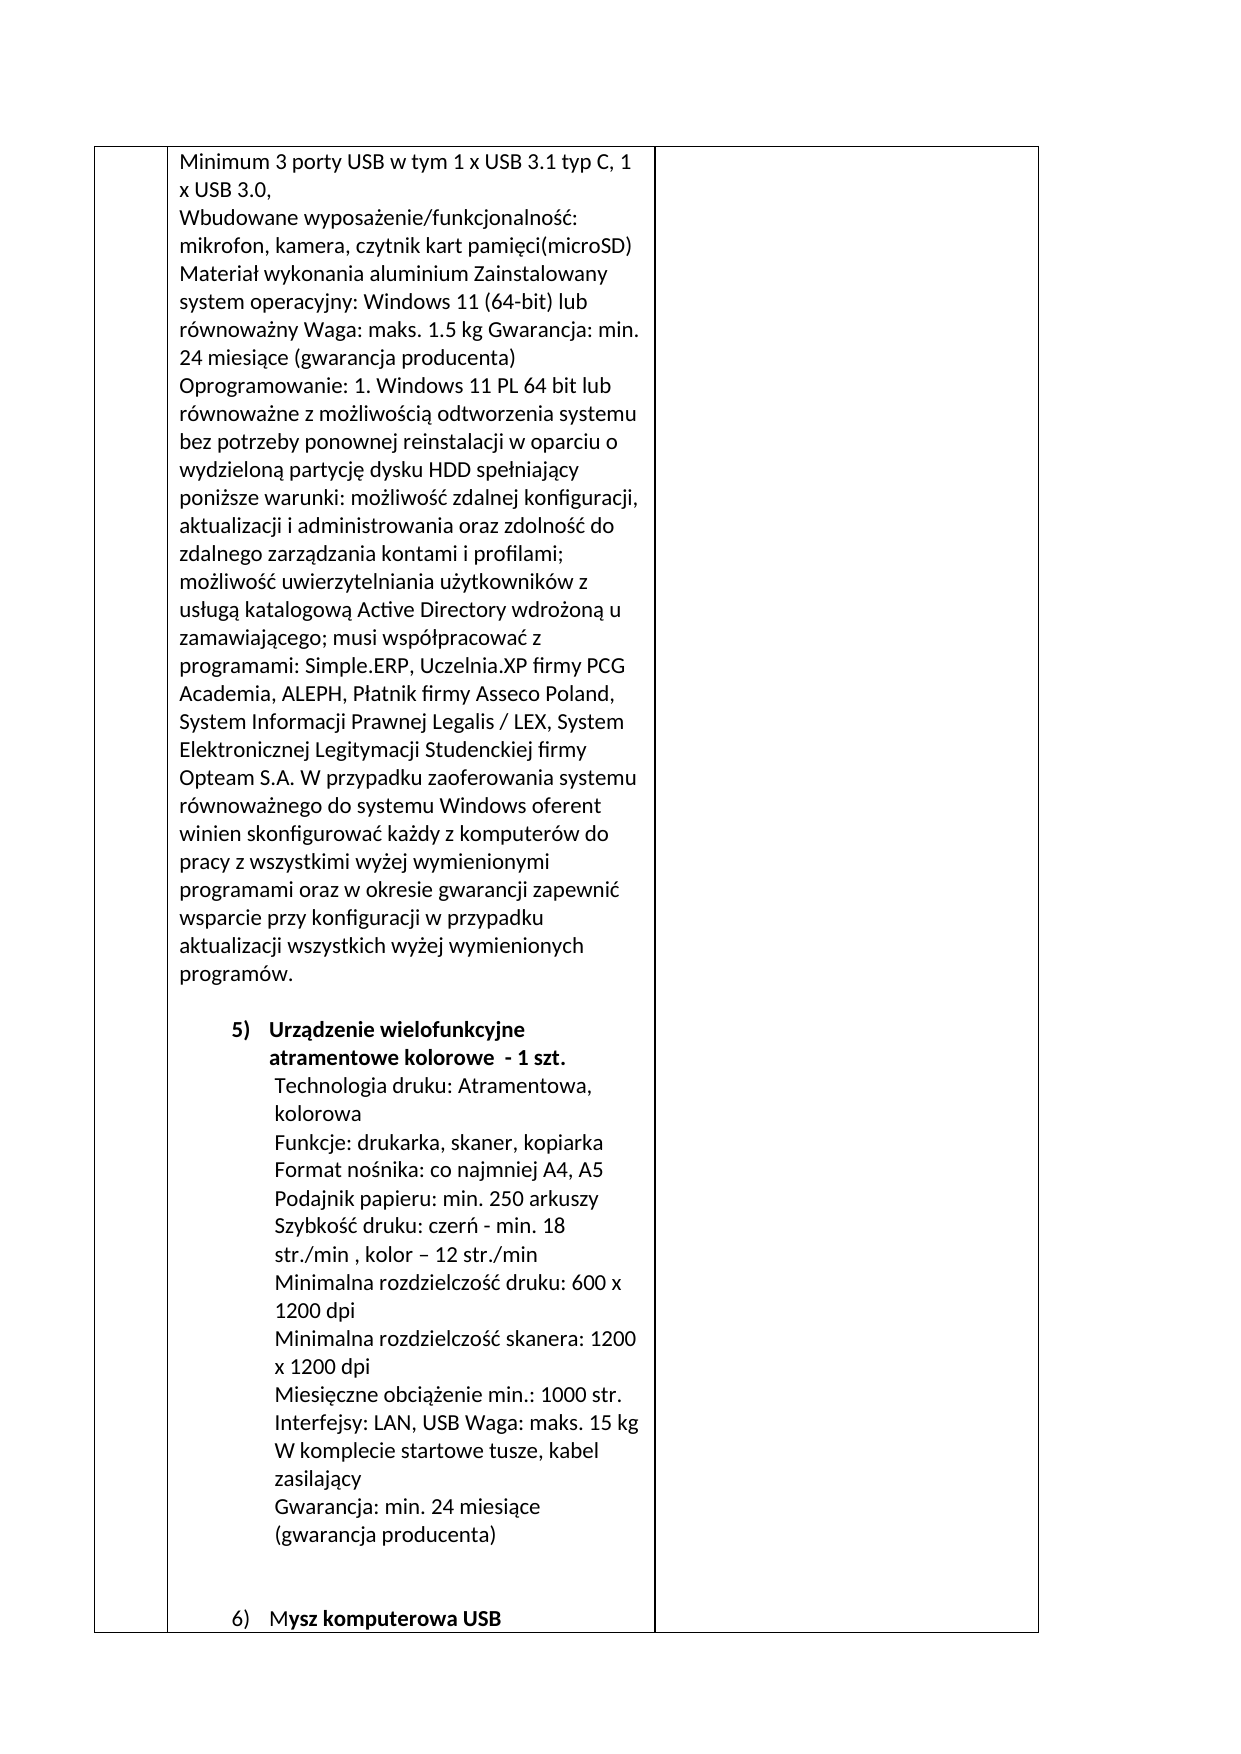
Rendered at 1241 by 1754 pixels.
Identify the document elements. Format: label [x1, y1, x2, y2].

table_cell [95, 147, 167, 1632]
table_cell [656, 147, 1038, 1632]
table_cell [168, 147, 654, 1632]
